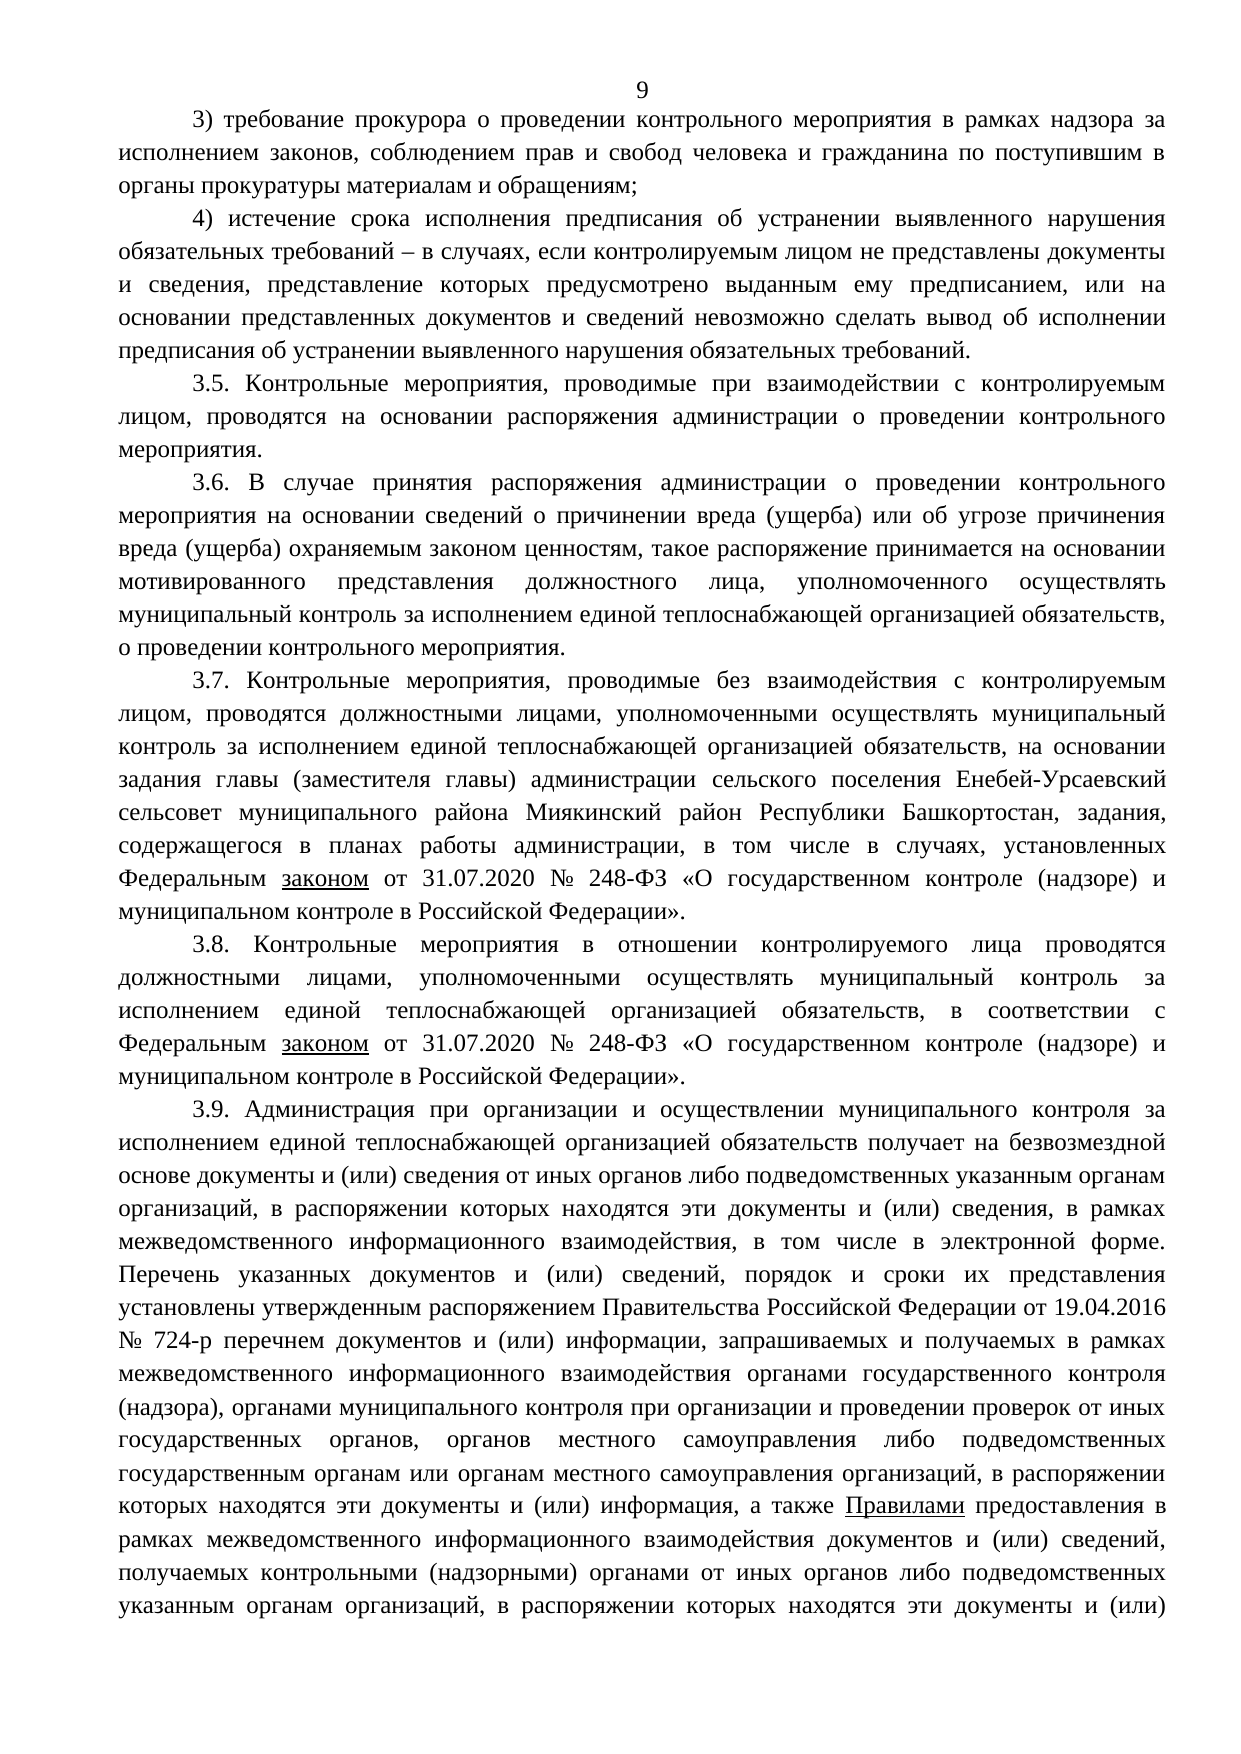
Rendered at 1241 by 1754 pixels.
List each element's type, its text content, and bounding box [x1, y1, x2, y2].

text 3.8. Контрольные мероприятия в отношении контролируемого лица проводятся должностными лицами, уполномоченными осуществлять муниципальный контроль за исполнением единой теплоснабжающей организацией обязательств, в соответствии с Федеральным законом от 31.07.2020 № 248-ФЗ «О государственном контроле (надзоре) и муниципальном контроле в Российской Федерации». [118, 929, 1167, 1090]
text 3.6. В случае принятия распоряжения администрации о проведении контрольного мероприятия на основании сведений о причинении вреда (ущерба) или об угрозе причинения вреда (ущерба) охраняемым законом ценностям, такое распоряжение принимается на основании мотивированного представления должностного лица, уполномоченного осуществлять муниципальный контроль за исполнением единой теплоснабжающей организацией обязательств, о проведении контрольного мероприятия. [118, 467, 1167, 661]
text 3.5. Контрольные мероприятия, проводимые при взаимодействии с контролируемым лицом, проводятся на основании распоряжения администрации о проведении контрольного мероприятия. [118, 368, 1167, 463]
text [118, 1486, 1167, 1618]
text 4) истечение срока исполнения предписания об устранении выявленного нарушения обязательных требований – в случаях, если контролируемым лицом не представлены документы и сведения, представление которых предусмотрено выданным ему предписанием, или на основании представленных документов и сведений невозможно сделать вывод об исполнении предписания об устранении выявленного нарушения обязательных требований. [118, 203, 1167, 364]
text 3.7. Контрольные мероприятия, проводимые без взаимодействия с контролируемым лицом, проводятся должностными лицами, уполномоченными осуществлять муниципальный контроль за исполнением единой теплоснабжающей организацией обязательств, на основании задания главы (заместителя главы) администрации сельского поселения Енебей-Урсаевский сельсовет муниципального района Миякинский район Республики Башкортостан, задания, содержащегося в планах работы администрации, в том числе в случаях, установленных Федеральным законом от 31.07.2020 № 248-ФЗ «О государственном контроле (надзоре) и муниципальном контроле в Российской Федерации». [118, 665, 1167, 925]
text 3) требование прокурора о проведении контрольного мероприятия в рамках надзора за исполнением законов, соблюдением прав и свобод человека и гражданина по поступившим в органы прокуратуры материалам и обращениям; [118, 104, 1167, 198]
